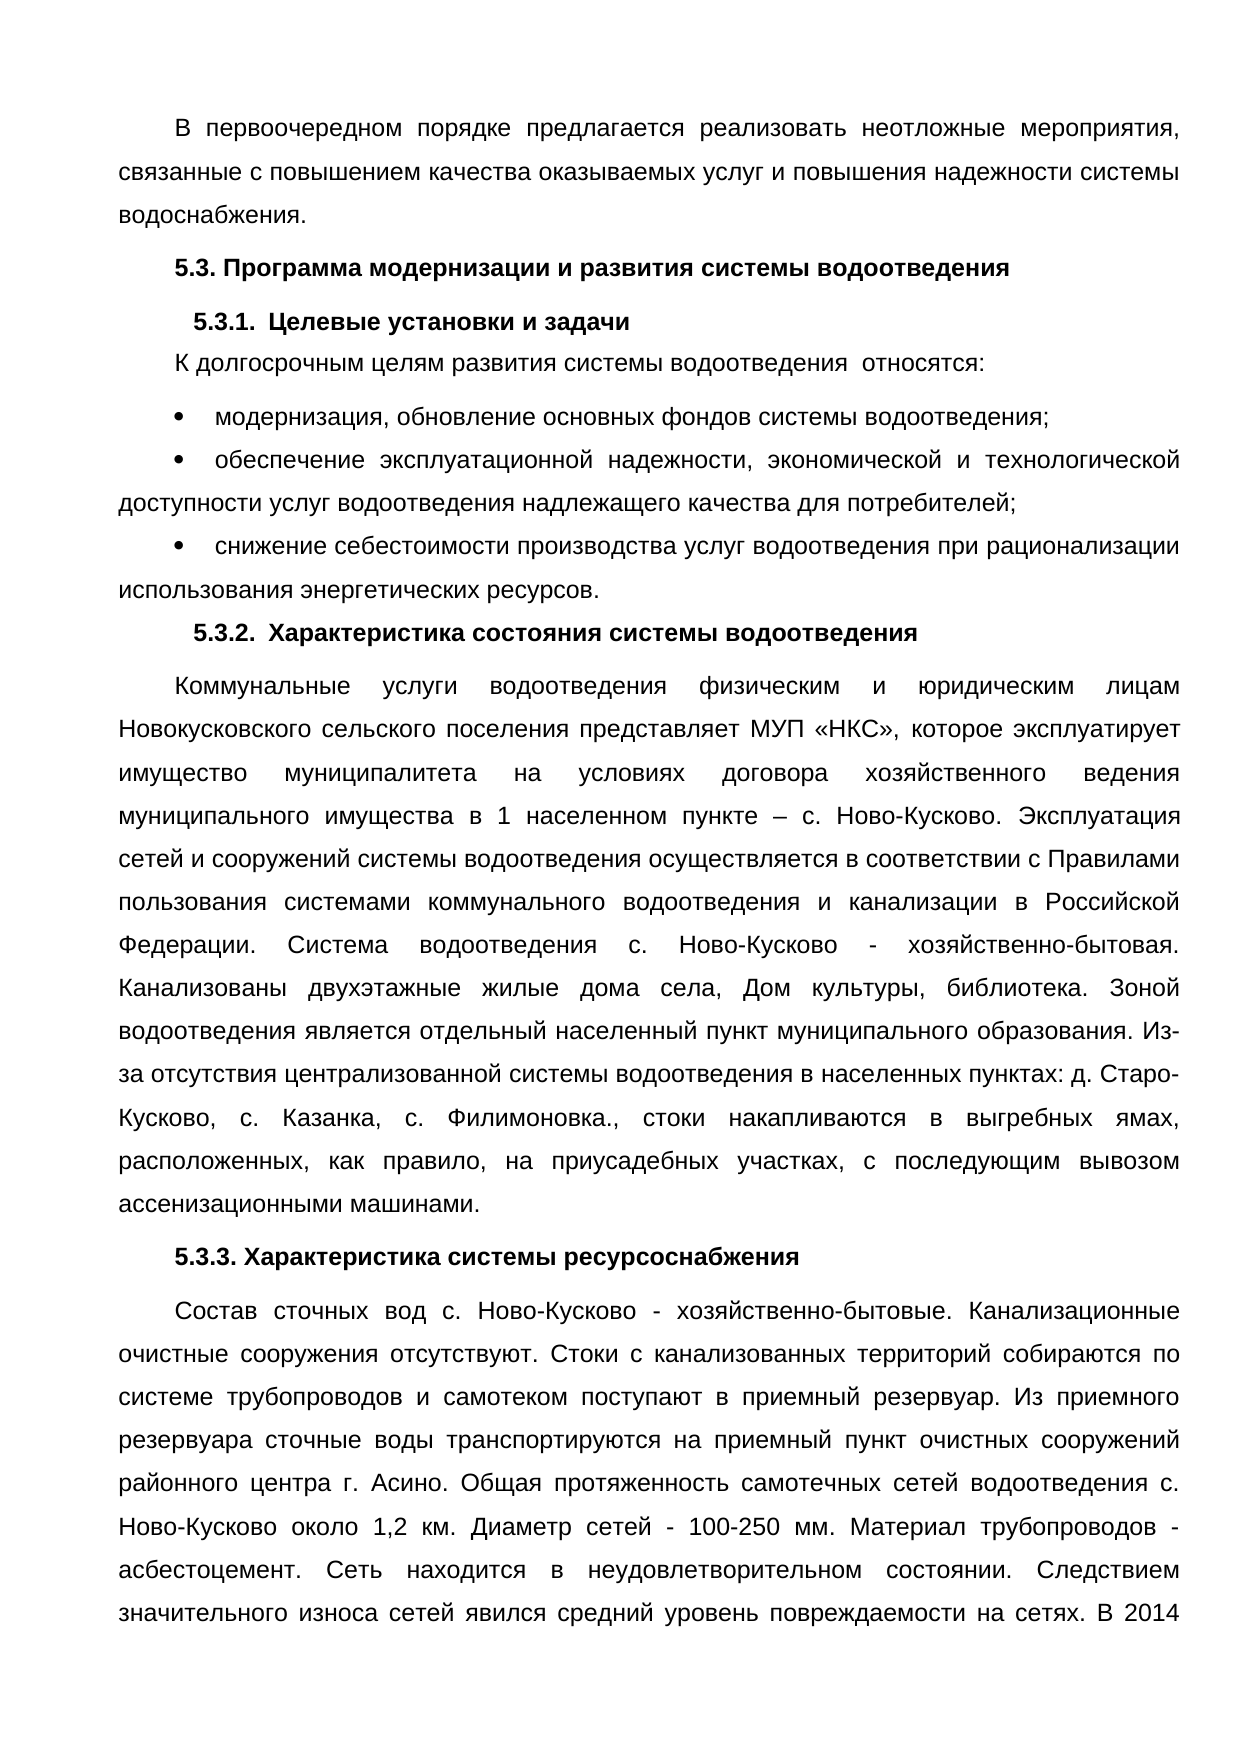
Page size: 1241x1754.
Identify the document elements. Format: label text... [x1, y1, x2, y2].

text 5.3. Программа модернизации и развития системы водоотведения [118, 253, 1181, 282]
list обеспечение эксплуатационной надежности, экономической и технологической доступности услуг водоотведения надлежащего качества для потребителей; [118, 445, 1181, 517]
text К долгосрочным целям развития системы водоотведения относятся: [118, 348, 1181, 377]
text 5.3.3. Характеристика системы ресурсоснабжения [118, 1242, 1181, 1271]
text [118, 1296, 1181, 1626]
list Характеристика состояния системы водоотведения [193, 618, 1181, 646]
text В первоочередном порядке предлагается реализовать неотложные мероприятия, связанные с повышением качества оказываемых услуг и повышения надежности системы водоснабжения. [118, 113, 1181, 228]
list Целевые установки и задачи [193, 307, 1181, 336]
list снижение себестоимости производства услуг водоотведения при рационализации использования энергетических ресурсов. [118, 531, 1181, 603]
text Коммунальные услуги водоотведения физическим и юридическим лицам Новокусковского сельского поселения представляет МУП «НКС», которое эксплуатирует имущество муниципалитета на условиях договора хозяйственного ведения муниципального имущества в 1 населенном пункте – с. Ново-Кусково. Эксплуатация сетей и сооружений системы водоотведения осуществляется в соответствии с Правилами пользования системами коммунального водоотведения и канализации в Российской Федерации. Система водоотведения с. Ново-Кусково - хозяйственно-бытовая. Канализованы двухэтажные жилые дома села, Дом культуры, библиотека. Зоной водоотведения является отдельный населенный пункт муниципального образования. Из-за отсутствия централизованной системы водоотведения в населенных пунктах: д. Старо-Кусково, с. Казанка, с. Филимоновка., стоки накапливаются в выгребных ямах, расположенных, как правило, на приусадебных участках, с последующим вывозом ассенизационными машинами. [118, 671, 1181, 1217]
list модернизация, обновление основных фондов системы водоотведения; [118, 402, 1181, 431]
